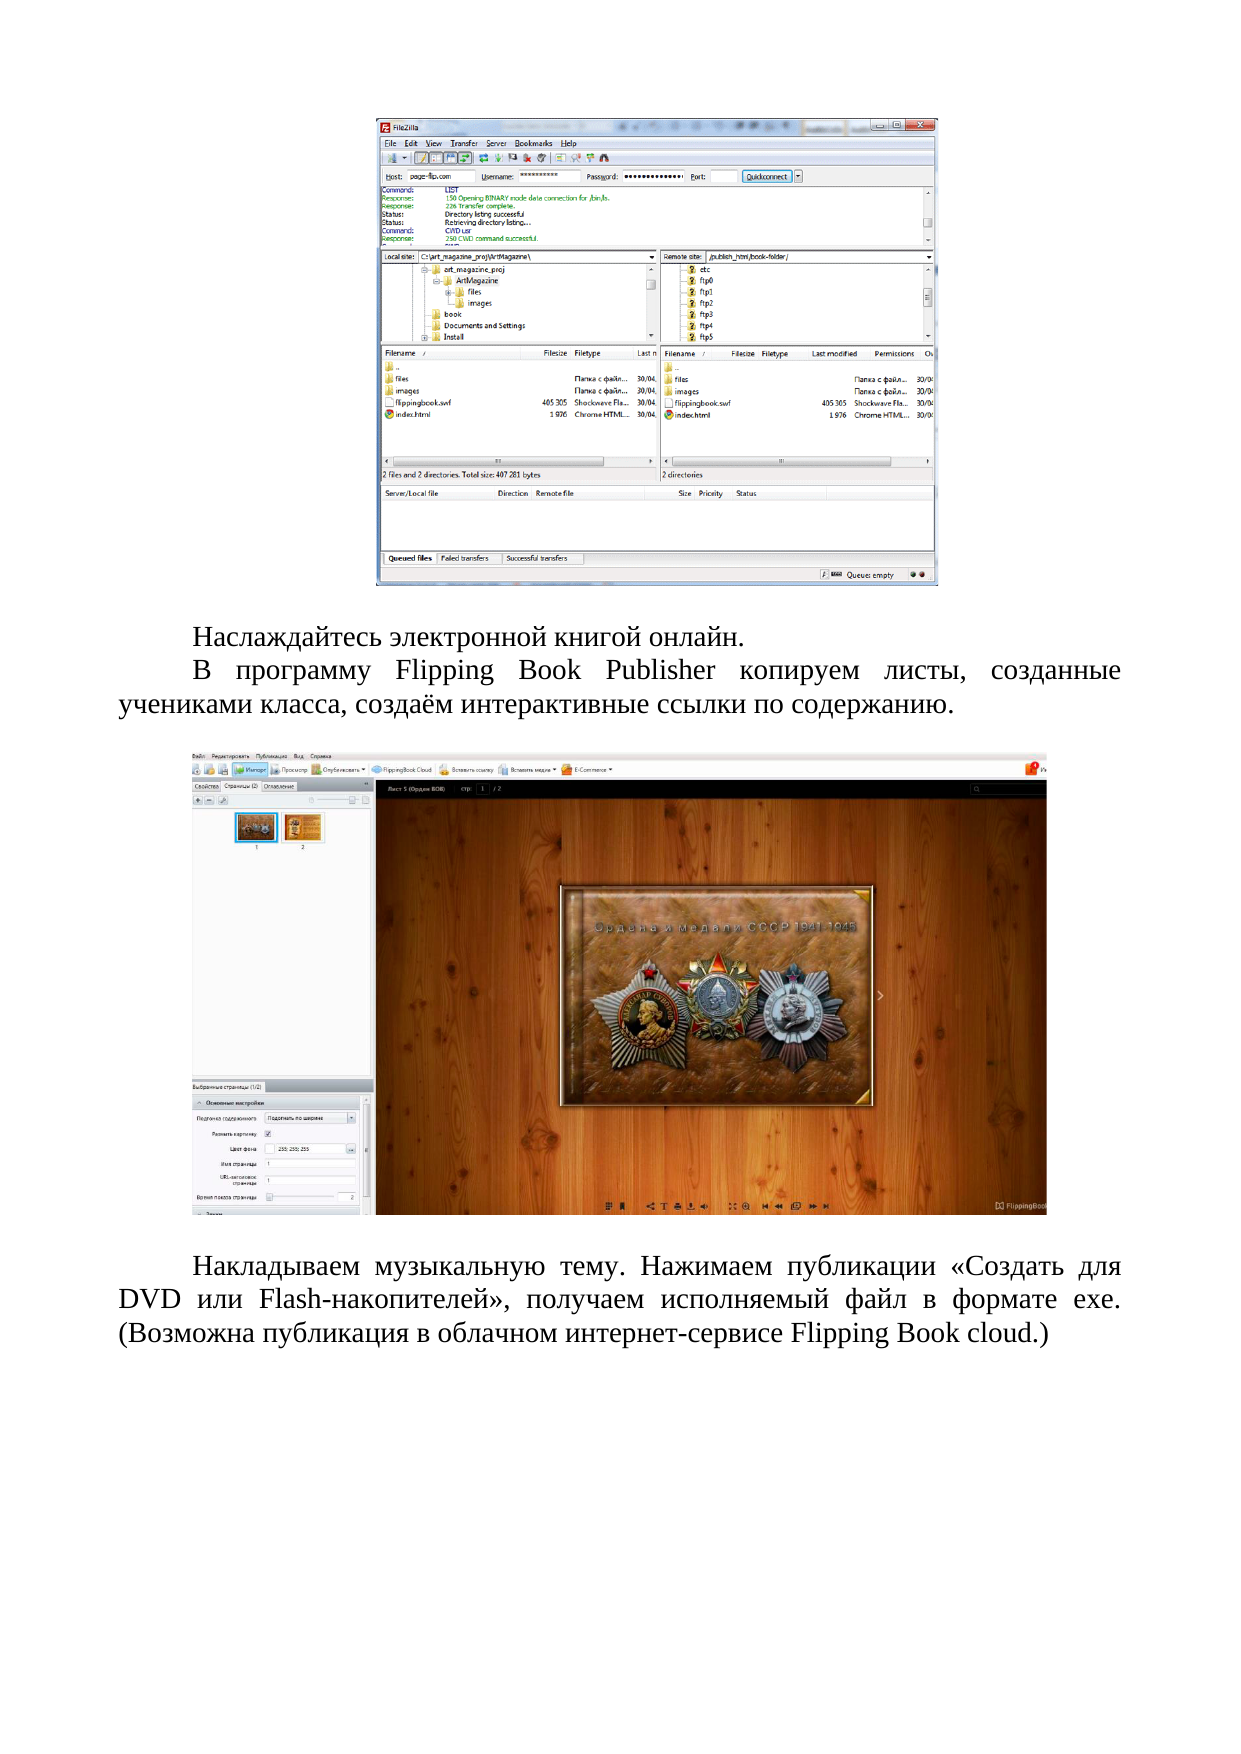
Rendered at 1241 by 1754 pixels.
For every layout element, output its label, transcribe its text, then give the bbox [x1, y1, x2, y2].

picture [376, 118, 939, 586]
text Накладываем музыкальную тему. Нажимаем публикации «Создать для DVD или Flash-накопителей», получаем исполняемый файл в формате exe. (Возможна публикация в облачном интернет-сервисе Flipping Book cloud.) [118, 1248, 1122, 1348]
text В программу Flipping Book Publisher копируем листы, созданные учениками класса, создаём интерактивные ссылки по содержанию. [118, 652, 1122, 719]
text Наслаждайтесь электронной книгой онлайн. [118, 619, 1122, 652]
